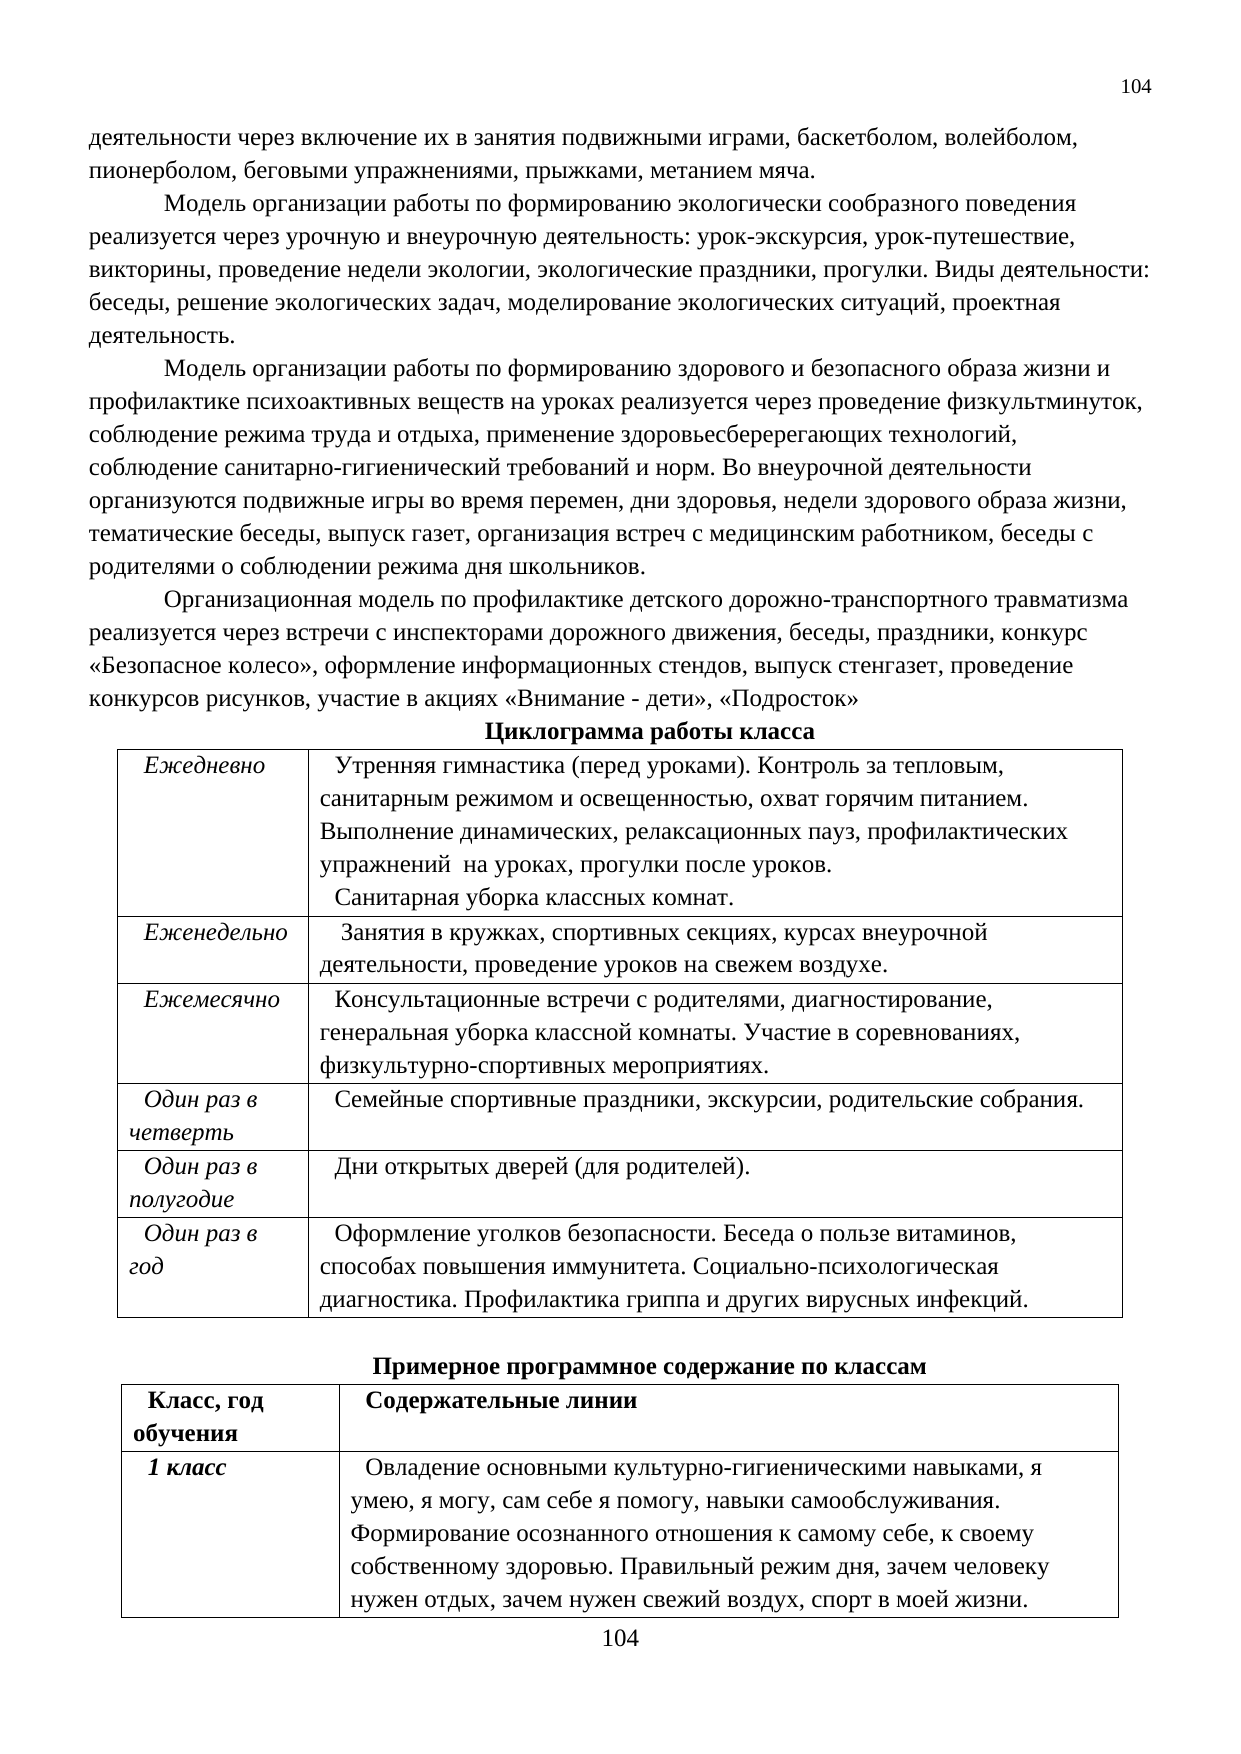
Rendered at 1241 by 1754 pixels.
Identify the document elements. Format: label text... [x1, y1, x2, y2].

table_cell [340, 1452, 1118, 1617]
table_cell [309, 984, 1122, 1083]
text Организационная модель по профилактике детского дорожно-транспортного травматизма реализуется через встречи с инспекторами дорожного движения, беседы, праздники, конкурс «Безопасное колесо», оформление информационных стендов, выпуск стенгазет, проведение конкурсов рисунков, участие в акциях «Внимание - дети», «Подросток» [89, 584, 1152, 712]
text Циклограмма работы класса [89, 716, 1152, 745]
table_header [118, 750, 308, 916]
text Модель организации работы по формированию здорового и безопасного образа жизни и профилактике психоактивных веществ на уроках реализуется через проведение физкультминуток, соблюдение режима труда и отдыха, применение здоровьесберерегающих технологий, соблюдение санитарно-гигиенический требований и норм. Во внеурочной деятельности организуются подвижные игры во время перемен, дни здоровья, недели здорового образа жизни, тематические беседы, выпуск газет, организация встреч с медицинским работником, беседы с родителями о соблюдении режима дня школьников. [89, 353, 1152, 580]
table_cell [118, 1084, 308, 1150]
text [89, 122, 1152, 184]
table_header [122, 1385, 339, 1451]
text Модель организации работы по формированию экологически сообразного поведения реализуется через урочную и внеурочную деятельность: урок-экскурсия, урок-путешествие, викторины, проведение недели экологии, экологические праздники, прогулки. Виды деятельности: беседы, решение экологических задач, моделирование экологических ситуаций, проектная деятельность. [89, 188, 1152, 349]
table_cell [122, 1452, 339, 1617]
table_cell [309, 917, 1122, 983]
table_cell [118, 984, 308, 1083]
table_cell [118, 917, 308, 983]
text Примерное программное содержание по классам [89, 1351, 1152, 1380]
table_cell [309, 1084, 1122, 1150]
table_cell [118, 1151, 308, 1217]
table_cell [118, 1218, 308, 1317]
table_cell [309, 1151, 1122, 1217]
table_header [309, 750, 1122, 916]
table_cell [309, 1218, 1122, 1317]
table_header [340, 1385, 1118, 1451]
